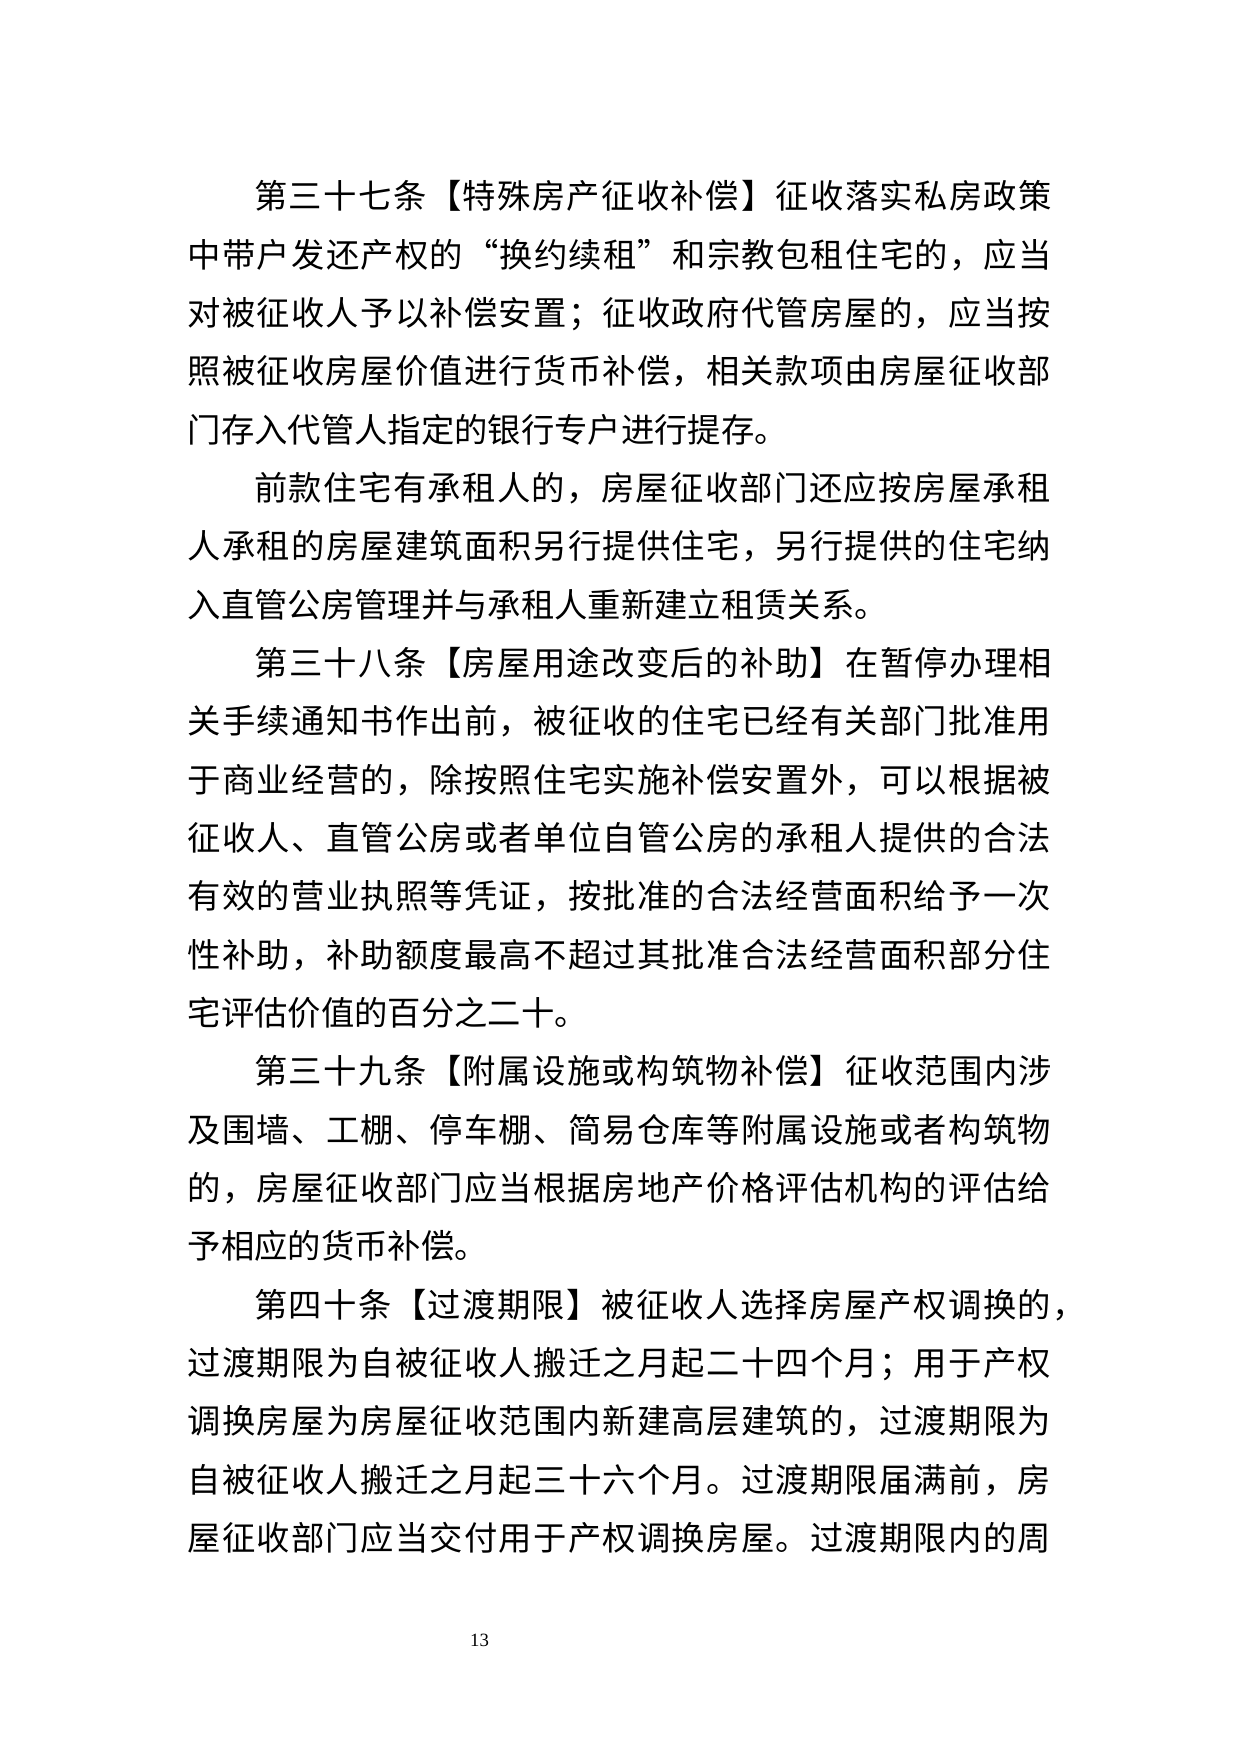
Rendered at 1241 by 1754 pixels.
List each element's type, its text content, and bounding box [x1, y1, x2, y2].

text 第三十九条【附属设施或构筑物补偿】征收范围内涉及围墙、工棚、停车棚、简易仓库等附属设施或者构筑物的，房屋征收部门应当根据房地产价格评估机构的评估给予相应的货币补偿。 [187, 1037, 1053, 1270]
text 第三十七条【特殊房产征收补偿】征收落实私房政策中带户发还产权的“换约续租”和宗教包租住宅的，应当对被征收人予以补偿安置；征收政府代管房屋的，应当按照被征收房屋价值进行货币补偿，相关款项由房屋征收部门存入代管人指定的银行专户进行提存。 [187, 162, 1053, 454]
text 前款住宅有承租人的，房屋征收部门还应按房屋承租人承租的房屋建筑面积另行提供住宅，另行提供的住宅纳入直管公房管理并与承租人重新建立租赁关系。 [187, 454, 1053, 629]
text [187, 1270, 1053, 1562]
text 第三十八条【房屋用途改变后的补助】在暂停办理相关手续通知书作出前，被征收的住宅已经有关部门批准用于商业经营的，除按照住宅实施补偿安置外，可以根据被征收人、直管公房或者单位自管公房的承租人提供的合法有效的营业执照等凭证，按批准的合法经营面积给予一次性补助，补助额度最高不超过其批准合法经营面积部分住宅评估价值的百分之二十。 [187, 629, 1053, 1037]
